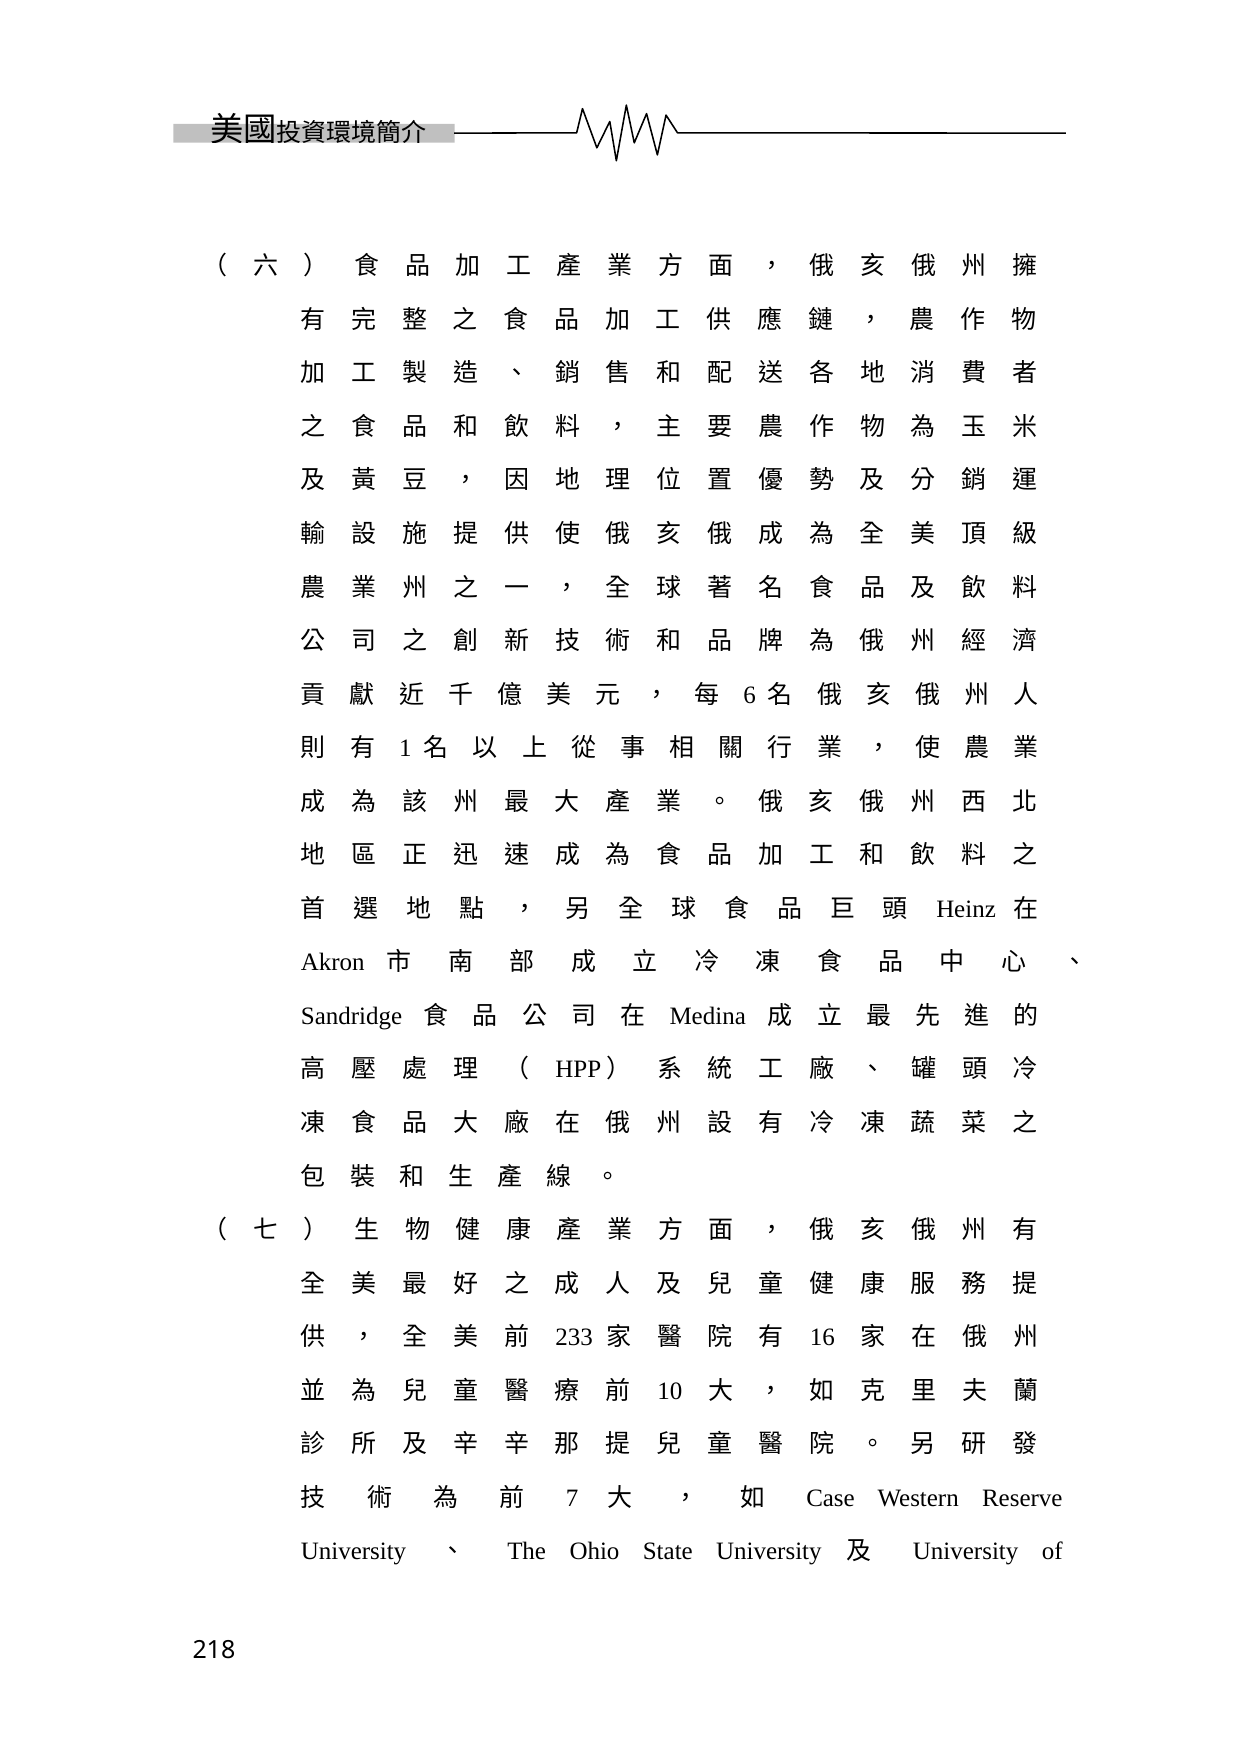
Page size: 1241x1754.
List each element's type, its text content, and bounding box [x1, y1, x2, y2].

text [202, 1201, 1063, 1576]
text （六）食品加工產業方面，俄亥俄州擁有完整之食品加工供應鏈，農作物、加工製造、銷售和配送各地消費者之食品和飲料，主要農作物為玉米及黃豆，因地理位置優勢及分銷運輸設施提供使俄亥俄成為全美頂級農業州之一，全球著名食品及飲料公司之創新技術和品牌為俄州經濟貢獻近千億美元，每6名俄亥俄州人則有1名以上從事相關行業，使農業成為該州最大產業。俄亥俄州西北地區正迅速成為食品加工和飲料之首選地點，另全球食品巨頭Heinz在Akron市南部成立冷凍食品中心、Sandridge食品公司在Medina成立最先進的高壓處理（HPP）系統工廠、罐頭冷凍食品大廠在俄州設有冷凍蔬菜之包裝和生產線。 [202, 237, 1063, 1201]
